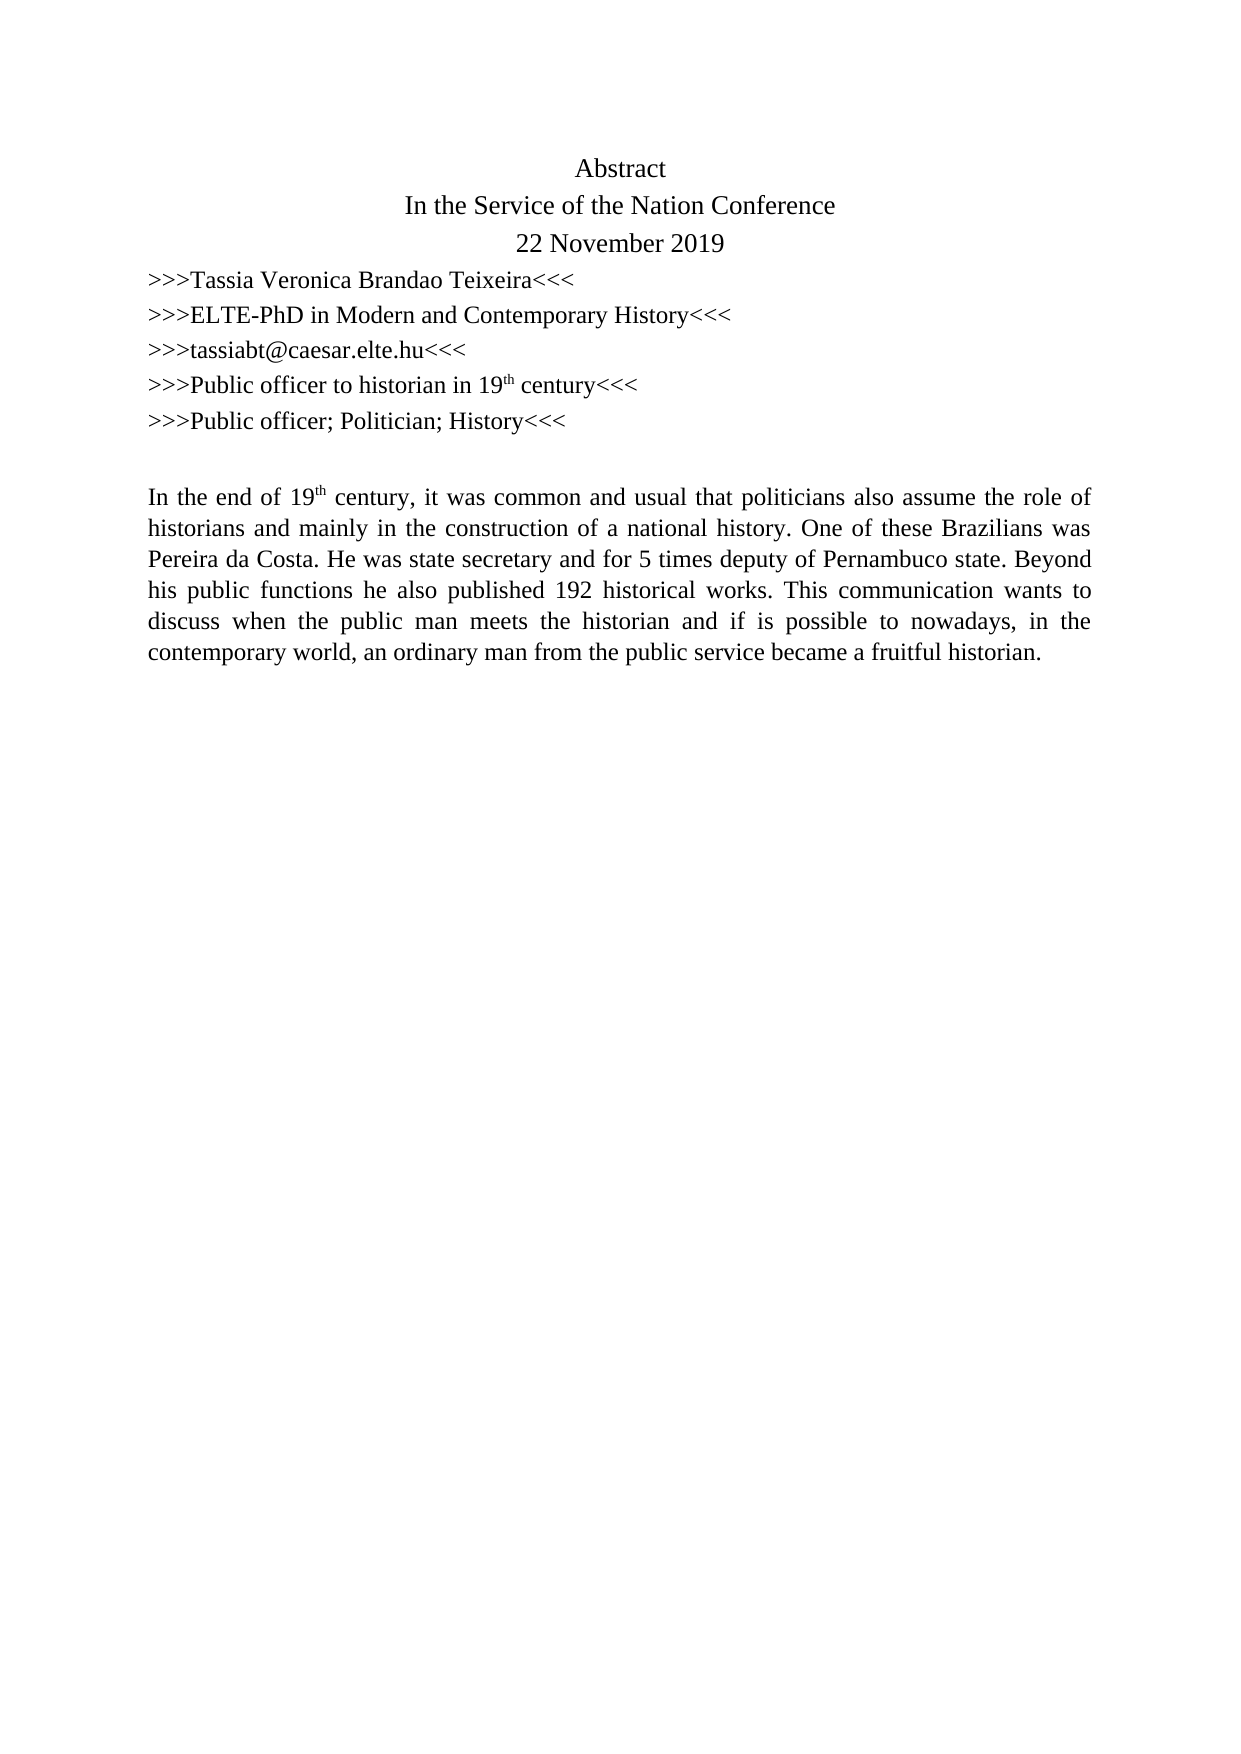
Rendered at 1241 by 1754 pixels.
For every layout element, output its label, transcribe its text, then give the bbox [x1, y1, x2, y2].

subtitle In the Service of the Nation Conference [148, 189, 1093, 221]
subtitle >>>Public officer; Politician; History<<< [148, 406, 1093, 434]
subtitle >>>tassiabt@caesar.elte.hu<<< [148, 335, 1093, 364]
subtitle >>>ELTE-PhD in Modern and Contemporary History<<< [148, 300, 1093, 329]
text In the end of 19th century, it was common and usual that politicians also assume the role of historians and mainly in the construction of a national history. One of these Brazilians was Pereira da Costa. He was state secretary and for 5 times deputy of Pernambuco state. Beyond his public functions he also published 192 historical works. This communication wants to discuss when the public man meets the historian and if is possible to nowadays, in the contemporary world, an ordinary man from the public service became a fruitful historian. [148, 482, 1093, 666]
subtitle 22 November 2019 [148, 227, 1093, 258]
subtitle >>>Public officer to historian in 19th century<<< [148, 371, 1093, 399]
subtitle >>>Tassia Veronica Brandao Teixeira<<< [148, 265, 1093, 294]
subtitle Abstract [148, 152, 1093, 183]
